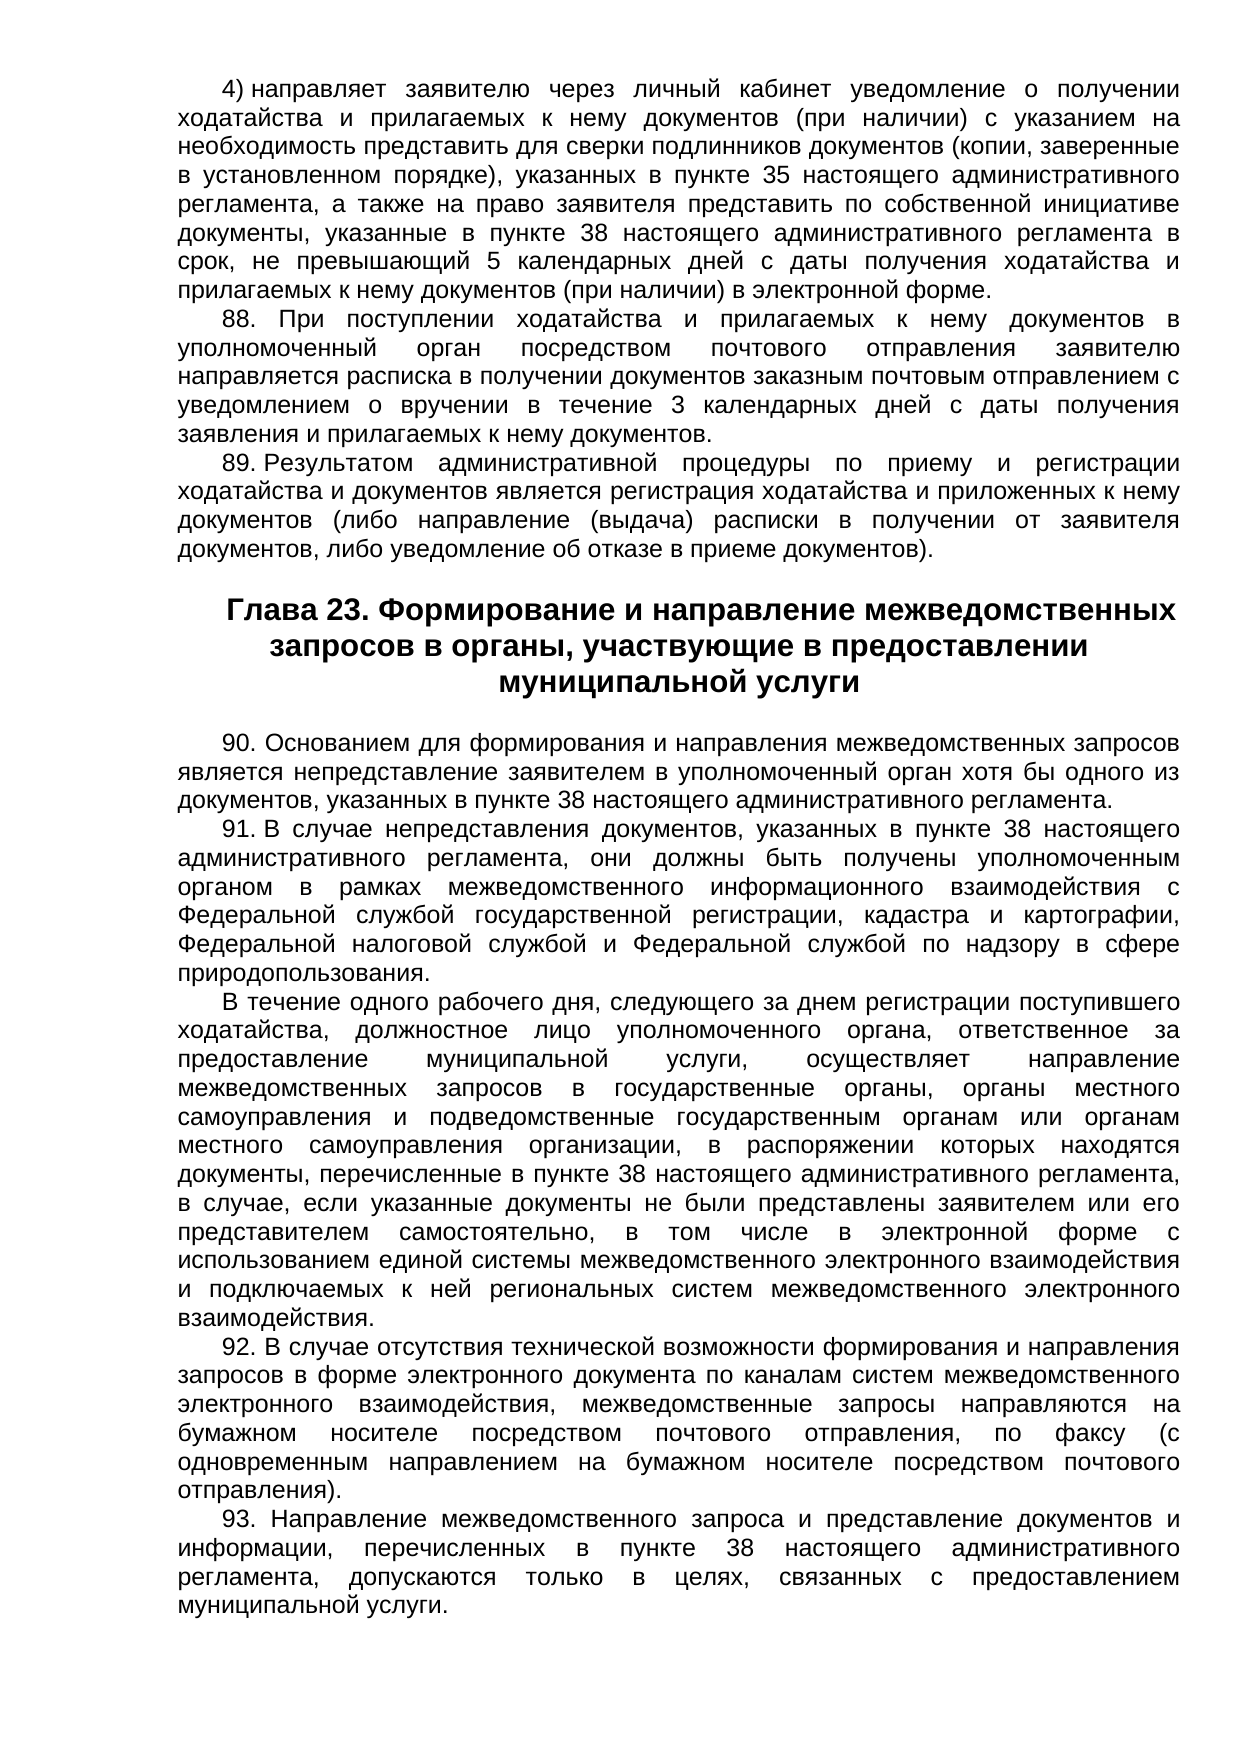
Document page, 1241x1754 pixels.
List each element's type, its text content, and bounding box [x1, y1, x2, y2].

text 92. В случае отсутствия технической возможности формирования и направления запросов в форме электронного документа по каналам систем межведомственного электронного взаимодействия, межведомственные запросы направляются на бумажном носителе посредством почтового отправления, по факсу (с одновременным направлением на бумажном носителе посредством почтового отправления). [177, 1332, 1181, 1504]
text Глава 23. Формирование и направление межведомственных запросов в органы, участвующие в предоставлении муниципальной услуги [177, 591, 1181, 699]
text 91. В случае непредставления документов, указанных в пункте 38 настоящего административного регламента, они должны быть получены уполномоченным органом в рамках межведомственного информационного взаимодействия с Федеральной службой государственной регистрации, кадастра и картографии, Федеральной налоговой службой и Федеральной службой по надзору в сфере природопользования. [177, 814, 1181, 987]
text В течение одного рабочего дня, следующего за днем регистрации поступившего ходатайства, должностное лицо уполномоченного органа, ответственное за предоставление муниципальной услуги, осуществляет направление межведомственных запросов в государственные органы, органы местного самоуправления и подведомственные государственным органам или органам местного самоуправления организации, в распоряжении которых находятся документы, перечисленные в пункте 38 настоящего административного регламента, в случае, если указанные документы не были представлены заявителем или его представителем самостоятельно, в том числе в электронной форме с использованием единой системы межведомственного электронного взаимодействия и подключаемых к ней региональных систем межведомственного электронного взаимодействия. [177, 987, 1181, 1332]
text 89. Результатом административной процедуры по приему и регистрации ходатайства и документов является регистрация ходатайства и приложенных к нему документов (либо направление (выдача) расписки в получении от заявителя документов, либо уведомление об отказе в приеме документов). [177, 448, 1181, 563]
text 88. При поступлении ходатайства и прилагаемых к нему документов в уполномоченный орган посредством почтового отправления заявителю направляется расписка в получении документов заказным почтовым отправлением с уведомлением о вручении в течение 3 календарных дней с даты получения заявления и прилагаемых к нему документов. [177, 304, 1181, 448]
text 93. Направление межведомственного запроса и представление документов и информации, перечисленных в пункте 38 настоящего административного регламента, допускаются только в целях, связанных с предоставлением муниципальной услуги. [177, 1504, 1181, 1619]
text 90. Основанием для формирования и направления межведомственных запросов является непредставление заявителем в уполномоченный орган хотя бы одного из документов, указанных в пункте 38 настоящего административного регламента. [177, 728, 1181, 814]
text 4) направляет заявителю через личный кабинет уведомление о получении ходатайства и прилагаемых к нему документов (при наличии) с указанием на необходимость представить для сверки подлинников документов (копии, заверенные в установленном порядке), указанных в пункте 35 настоящего административного регламента, а также на право заявителя представить по собственной инициативе документы, указанные в пункте 38 настоящего административного регламента в срок, не превышающий 5 календарных дней с даты получения ходатайства и прилагаемых к нему документов (при наличии) в электронной форме. [177, 74, 1181, 304]
